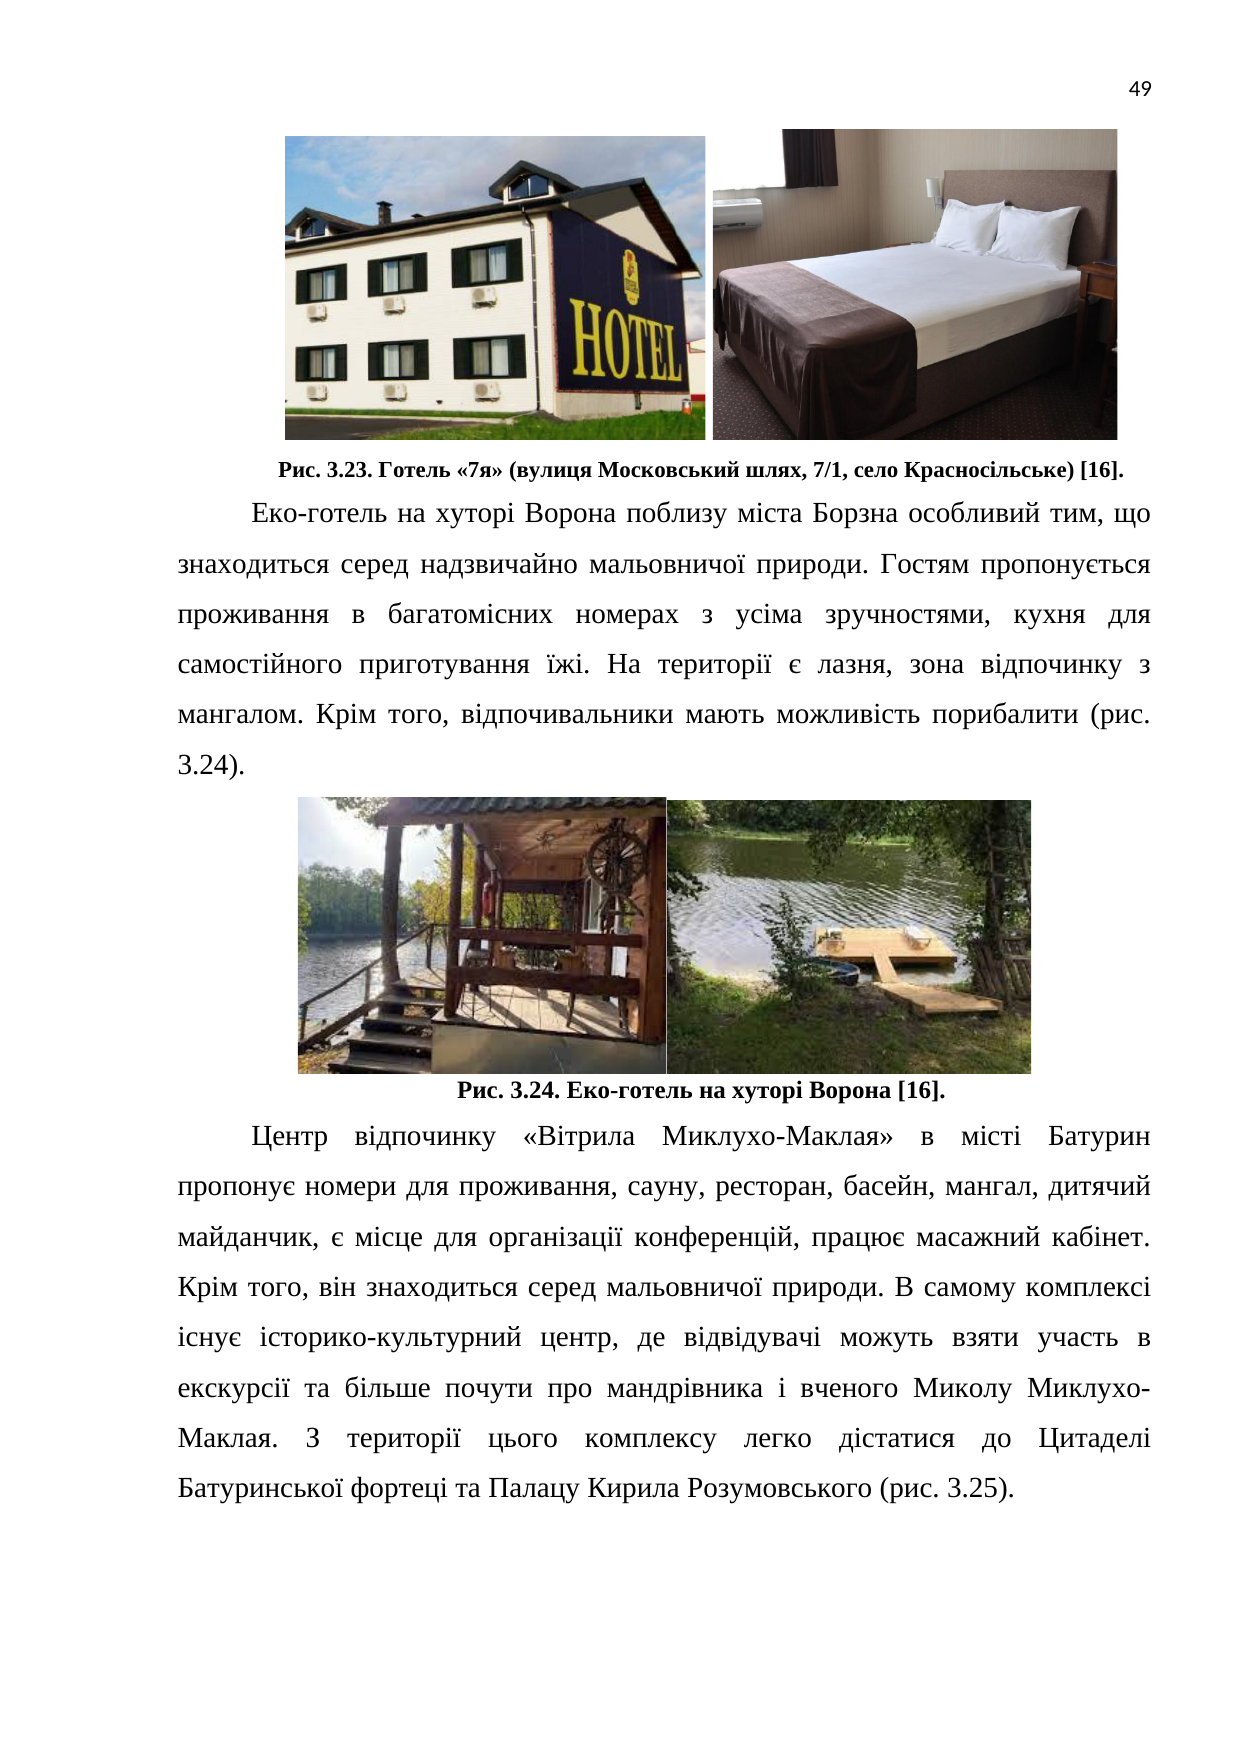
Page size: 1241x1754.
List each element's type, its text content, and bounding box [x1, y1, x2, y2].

picture [297, 797, 1032, 1074]
picture [712, 129, 1118, 440]
text Еко-готель на хуторі Ворона поблизу міста Борзна особливий тим, що знаходиться серед надзвичайно мальовничої природи. Гостям пропонується проживання в багатомісних номерах з усіма зручностями, кухня для самостійного приготування їжі. На території є лазня, зона відпочинку з мангалом. Крім того, відпочивальники мають можливість порибалити (рис. 3.24). [177, 495, 1152, 781]
picture [285, 136, 706, 440]
text Рис. 3.23. Готель «7я» (вулиця Московський шлях, 7/1, село Красносільське) [16]. [177, 456, 1152, 482]
text Рис. 3.24. Еко-готель на хуторі Ворона [16]. [177, 1075, 1152, 1104]
text Центр відпочинку «Вітрила Миклухо-Маклая» в місті Батурин пропонує номери для проживання, сауну, ресторан, басейн, мангал, дитячий майданчик, є місце для організації конференцій, працює масажний кабінет. Крім того, він знаходиться серед мальовничої природи. В самому комплексі існує історико-культурний центр, де відвідувачі можуть взяти участь в екскурсії та більше почути про мандрівника і вченого Миколу Миклухо-Маклая. З території цього комплексу легко дістатися до Цитаделі Батуринської фортеці та Палацу Кирила Розумовського (рис. 3.25). [177, 1118, 1152, 1504]
